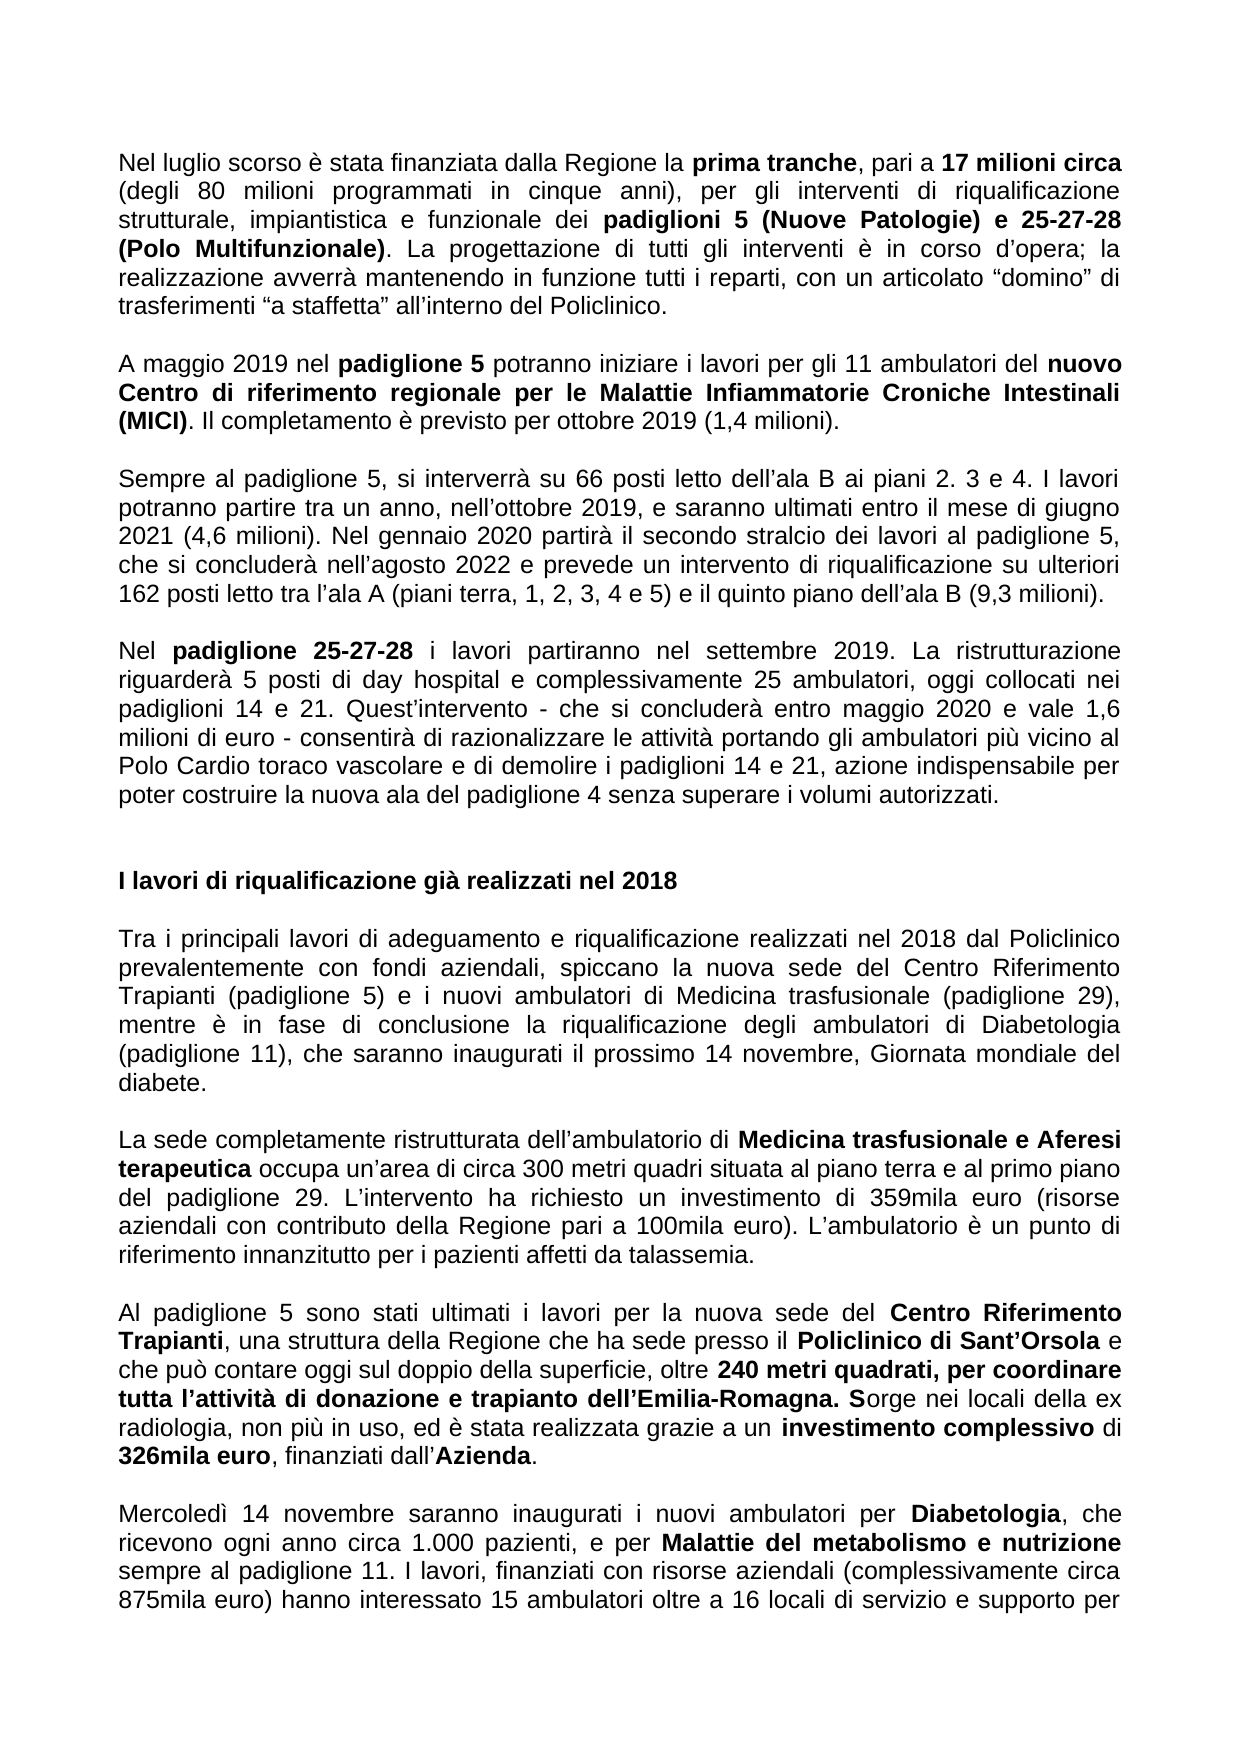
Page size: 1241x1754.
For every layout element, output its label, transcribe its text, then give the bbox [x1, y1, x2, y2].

text Nel padiglione 25-27-28 i lavori partiranno nel settembre 2019. La ristrutturazione riguarderà 5 posti di day hospital e complessivamente 25 ambulatori, oggi collocati nei padiglioni 14 e 21. Quest’intervento - che si concluderà entro maggio 2020 e vale 1,6 milioni di euro - consentirà di razionalizzare le attività portando gli ambulatori più vicino al Polo Cardio toraco vascolare e di demolire i padiglioni 14 e 21, azione indispensabile per poter costruire la nuova ala del padiglione 4 senza superare i volumi autorizzati. [118, 636, 1122, 809]
text Al padiglione 5 sono stati ultimati i lavori per la nuova sede del Centro Riferimento Trapianti, una struttura della Regione che ha sede presso il Policlinico di Sant’Orsola e che può contare oggi sul doppio della superficie, oltre 240 metri quadrati, per coordinare tutta l’attività di donazione e trapianto dell’Emilia-Romagna. Sorge nei locali della ex radiologia, non più in uso, ed è stata realizzata grazie a un investimento complessivo di 326mila euro, finanziati dall’Azienda. [118, 1298, 1122, 1470]
text A maggio 2019 nel padiglione 5 potranno iniziare i lavori per gli 11 ambulatori del nuovo Centro di riferimento regionale per le Malattie Infiammatorie Croniche Intestinali (MICI). Il completamento è previsto per ottobre 2019 (1,4 milioni). [118, 349, 1122, 435]
text Nel luglio scorso è stata finanziata dalla Regione la prima tranche, pari a 17 milioni circa (degli 80 milioni programmati in cinque anni), per gli interventi di riqualificazione strutturale, impiantistica e funzionale dei padiglioni 5 (Nuove Patologie) e 25-27-28 (Polo Multifunzionale). La progettazione di tutti gli interventi è in corso d’opera; la realizzazione avverrà mantenendo in funzione tutti i reparti, con un articolato “domino” di trasferimenti “a staffetta” all’interno del Policlinico. [118, 148, 1122, 320]
text La sede completamente ristrutturata dell’ambulatorio di Medicina trasfusionale e Aferesi terapeutica occupa un’area di circa 300 metri quadri situata al piano terra e al primo piano del padiglione 29. L’intervento ha richiesto un investimento di 359mila euro (risorse aziendali con contributo della Regione pari a 100mila euro). L’ambulatorio è un punto di riferimento innanzitutto per i pazienti affetti da talassemia. [118, 1125, 1122, 1269]
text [118, 1499, 1122, 1614]
text I lavori di riqualificazione già realizzati nel 2018 [118, 866, 1122, 895]
text Sempre al padiglione 5, si interverrà su 66 posti letto dell’ala B ai piani 2. 3 e 4. I lavori potranno partire tra un anno, nell’ottobre 2019, e saranno ultimati entro il mese di giugno 2021 (4,6 milioni). Nel gennaio 2020 partirà il secondo stralcio dei lavori al padiglione 5, che si concluderà nell’agosto 2022 e prevede un intervento di riqualificazione su ulteriori 162 posti letto tra l’ala A (piani terra, 1, 2, 3, 4 e 5) e il quinto piano dell’ala B (9,3 milioni). [118, 464, 1122, 608]
text Tra i principali lavori di adeguamento e riqualificazione realizzati nel 2018 dal Policlinico prevalentemente con fondi aziendali, spiccano la nuova sede del Centro Riferimento Trapianti (padiglione 5) e i nuovi ambulatori di Medicina trasfusionale (padiglione 29), mentre è in fase di conclusione la riqualificazione degli ambulatori di Diabetologia (padiglione 11), che saranno inaugurati il prossimo 14 novembre, Giornata mondiale del diabete. [118, 924, 1122, 1096]
